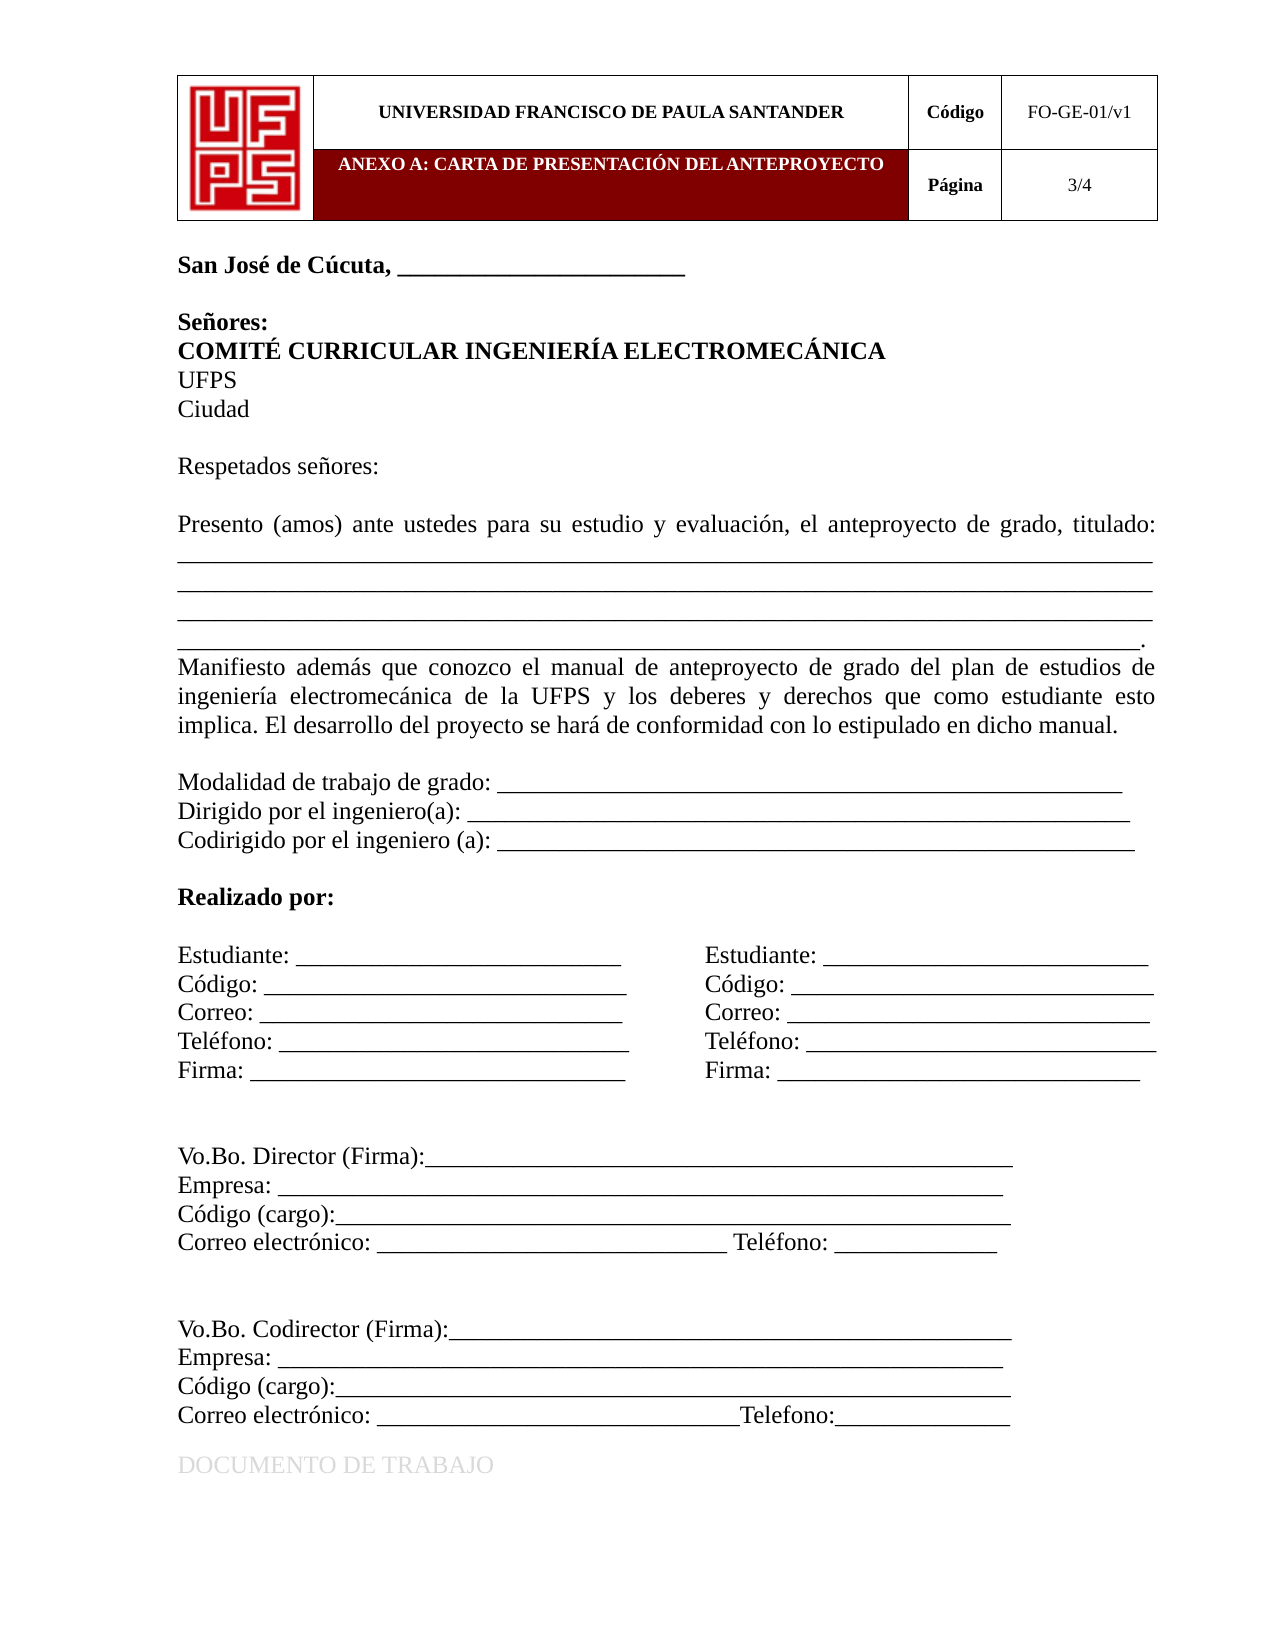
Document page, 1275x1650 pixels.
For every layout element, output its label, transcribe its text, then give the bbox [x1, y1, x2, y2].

text Vo.Bo. Codirector (Firma):_____________________________________________ [177, 1314, 1157, 1342]
text Correo electrónico: ____________________________ Teléfono: _____________ [177, 1227, 1157, 1256]
text Código: _____________________________ [177, 969, 629, 997]
text Correo: _____________________________ [177, 997, 629, 1026]
text Teléfono: ____________________________ [704, 1026, 1157, 1055]
text Señores: [177, 307, 1157, 336]
text Ciudad [177, 394, 1157, 422]
text Teléfono: ____________________________ [177, 1026, 629, 1055]
text Estudiante: __________________________ [177, 940, 635, 969]
text Correo: _____________________________ [704, 997, 1157, 1026]
text Codirigido por el ingeniero (a): ___________________________________________________ [177, 825, 1157, 854]
text Empresa: __________________________________________________________ [177, 1170, 1157, 1199]
text Manifiesto además que conozco el manual de anteproyecto de grado del plan de estudios de ingeniería electromecánica de la UFPS y los deberes y derechos que como estudiante esto implica. El desarrollo del proyecto se hará de conformidad con lo estipulado en dicho manual. [177, 652, 1157, 739]
text Código (cargo):______________________________________________________ [177, 1371, 1157, 1400]
text Vo.Bo. Director (Firma):_______________________________________________ [177, 1141, 1157, 1170]
text UFPS [177, 365, 1157, 394]
text Modalidad de trabajo de grado: __________________________________________________ [177, 767, 1157, 796]
text Estudiante: __________________________ [704, 940, 1162, 969]
text COMITÉ CURRICULAR INGENIERÍA ELECTROMECÁNICA [177, 336, 1157, 365]
text Código (cargo):______________________________________________________ [177, 1199, 1157, 1227]
text Código: _____________________________ [704, 969, 1157, 997]
text Respetados señores: [177, 451, 1157, 480]
text Correo electrónico: _____________________________Telefono:______________ [177, 1400, 1157, 1429]
text Empresa: __________________________________________________________ [177, 1342, 1157, 1371]
text Firma: ______________________________ [177, 1055, 629, 1084]
text Presento (amos) ante ustedes para su estudio y evaluación, el anteproyecto de grado, titulado: _______________________________________________________________________________________________________________________________________________________________________________________________________________________________________________________________________________________________________________________. [177, 509, 1157, 652]
text Realizado por: [177, 882, 1157, 911]
picture [188, 83, 303, 214]
text San José de Cúcuta, _______________________ [177, 250, 1157, 279]
text Firma: _____________________________ [704, 1055, 1157, 1084]
text Dirigido por el ingeniero(a): _____________________________________________________ [177, 796, 1157, 825]
